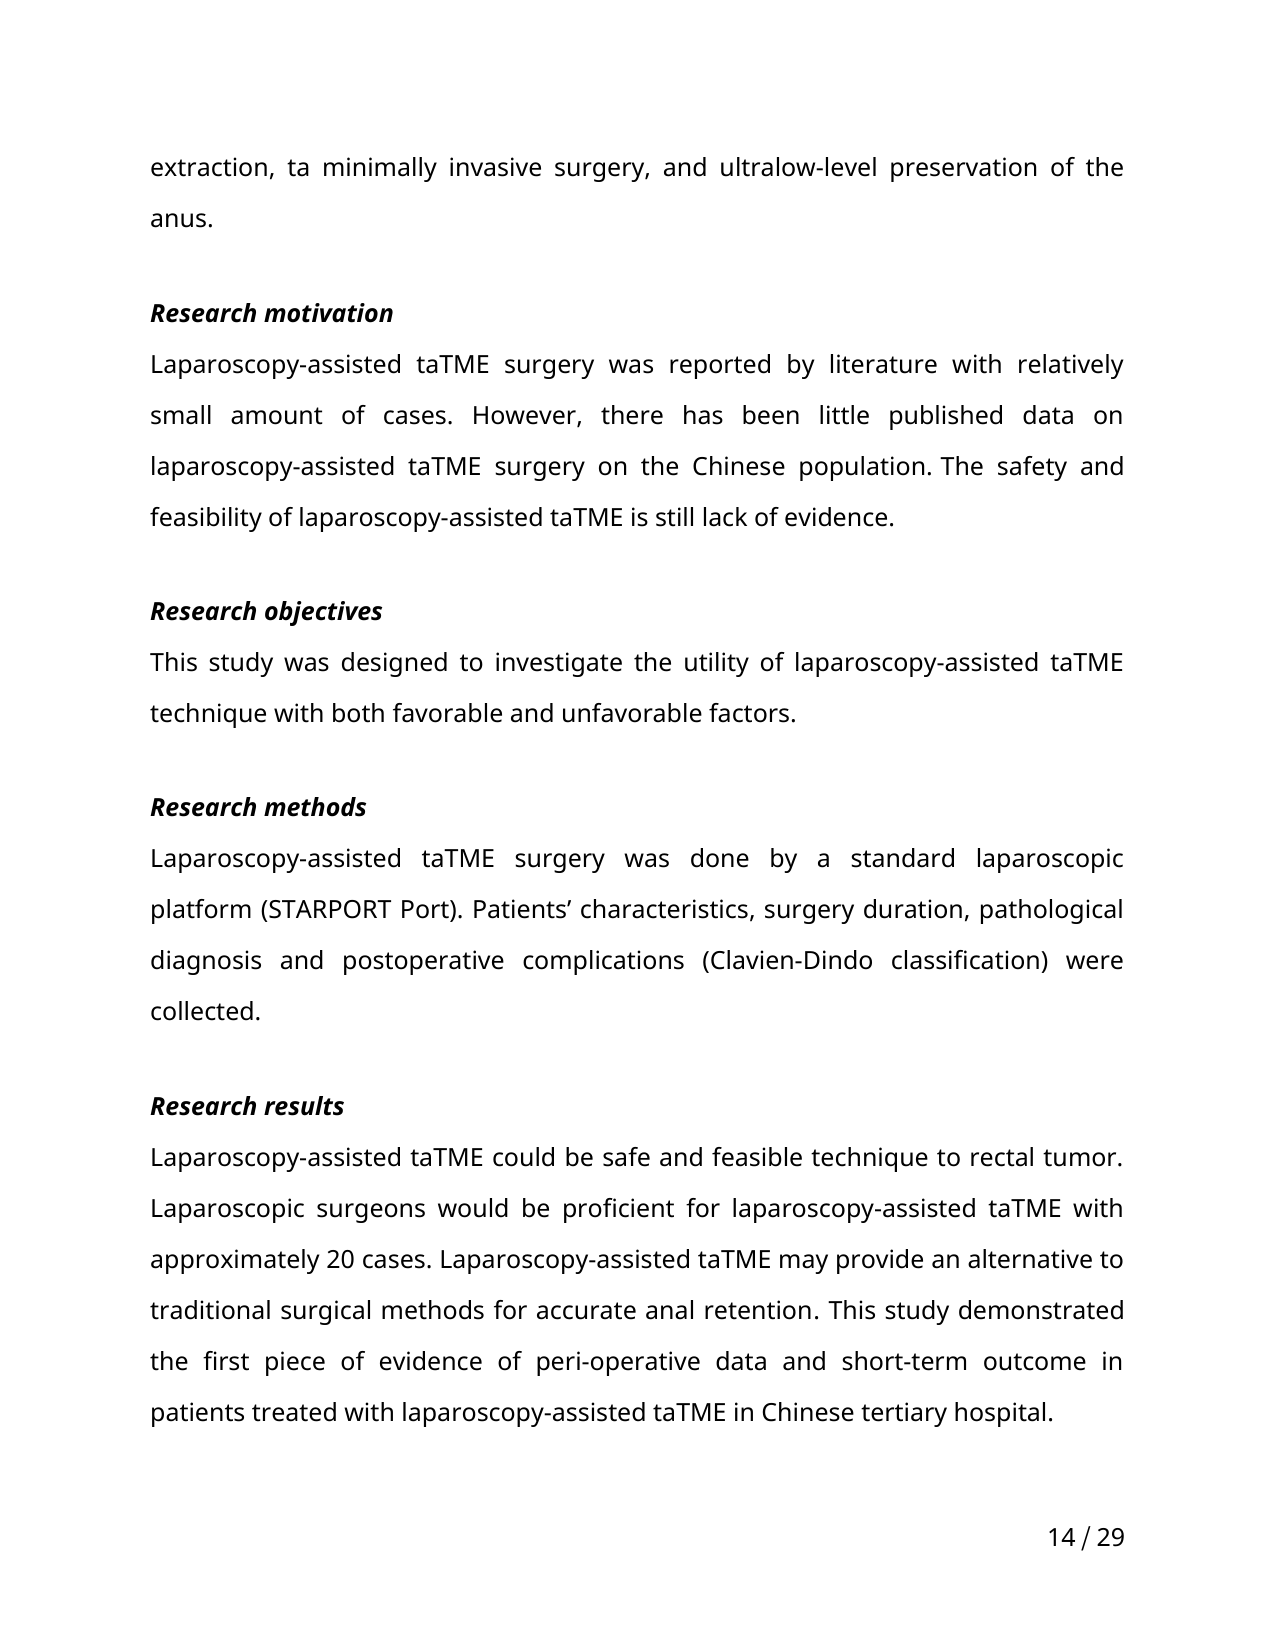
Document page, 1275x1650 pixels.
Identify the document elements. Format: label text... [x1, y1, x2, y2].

text Research results [150, 1088, 1125, 1122]
text This study was designed to investigate the utility of laparoscopy-assisted taTME technique with both favorable and unfavorable factors. [150, 644, 1125, 730]
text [150, 150, 1125, 235]
text Laparoscopy-assisted taTME surgery was reported by literature with relatively small amount of cases. However, there has been little published data on laparoscopy-assisted taTME surgery on the Chinese population. The safety and feasibility of laparoscopy-assisted taTME is still lack of evidence. [150, 346, 1125, 533]
text Research motivation [150, 295, 1125, 329]
text Research objectives [150, 593, 1125, 628]
text Laparoscopy-assisted taTME surgery was done by a standard laparoscopic platform (STARPORT Port). Patients’ characteristics, surgery duration, pathological diagnosis and postoperative complications (Clavien-Dindo classification) were collected. [150, 841, 1125, 1028]
text Research methods [150, 790, 1125, 824]
text Laparoscopy-assisted taTME could be safe and feasible technique to rectal tumor. Laparoscopic surgeons would be proficient for laparoscopy-assisted taTME with approximately 20 cases. Laparoscopy-assisted taTME may provide an alternative to traditional surgical methods for accurate anal retention. This study demonstrated the first piece of evidence of peri-operative data and short-term outcome in patients treated with laparoscopy-assisted taTME in Chinese tertiary hospital. [150, 1139, 1125, 1428]
